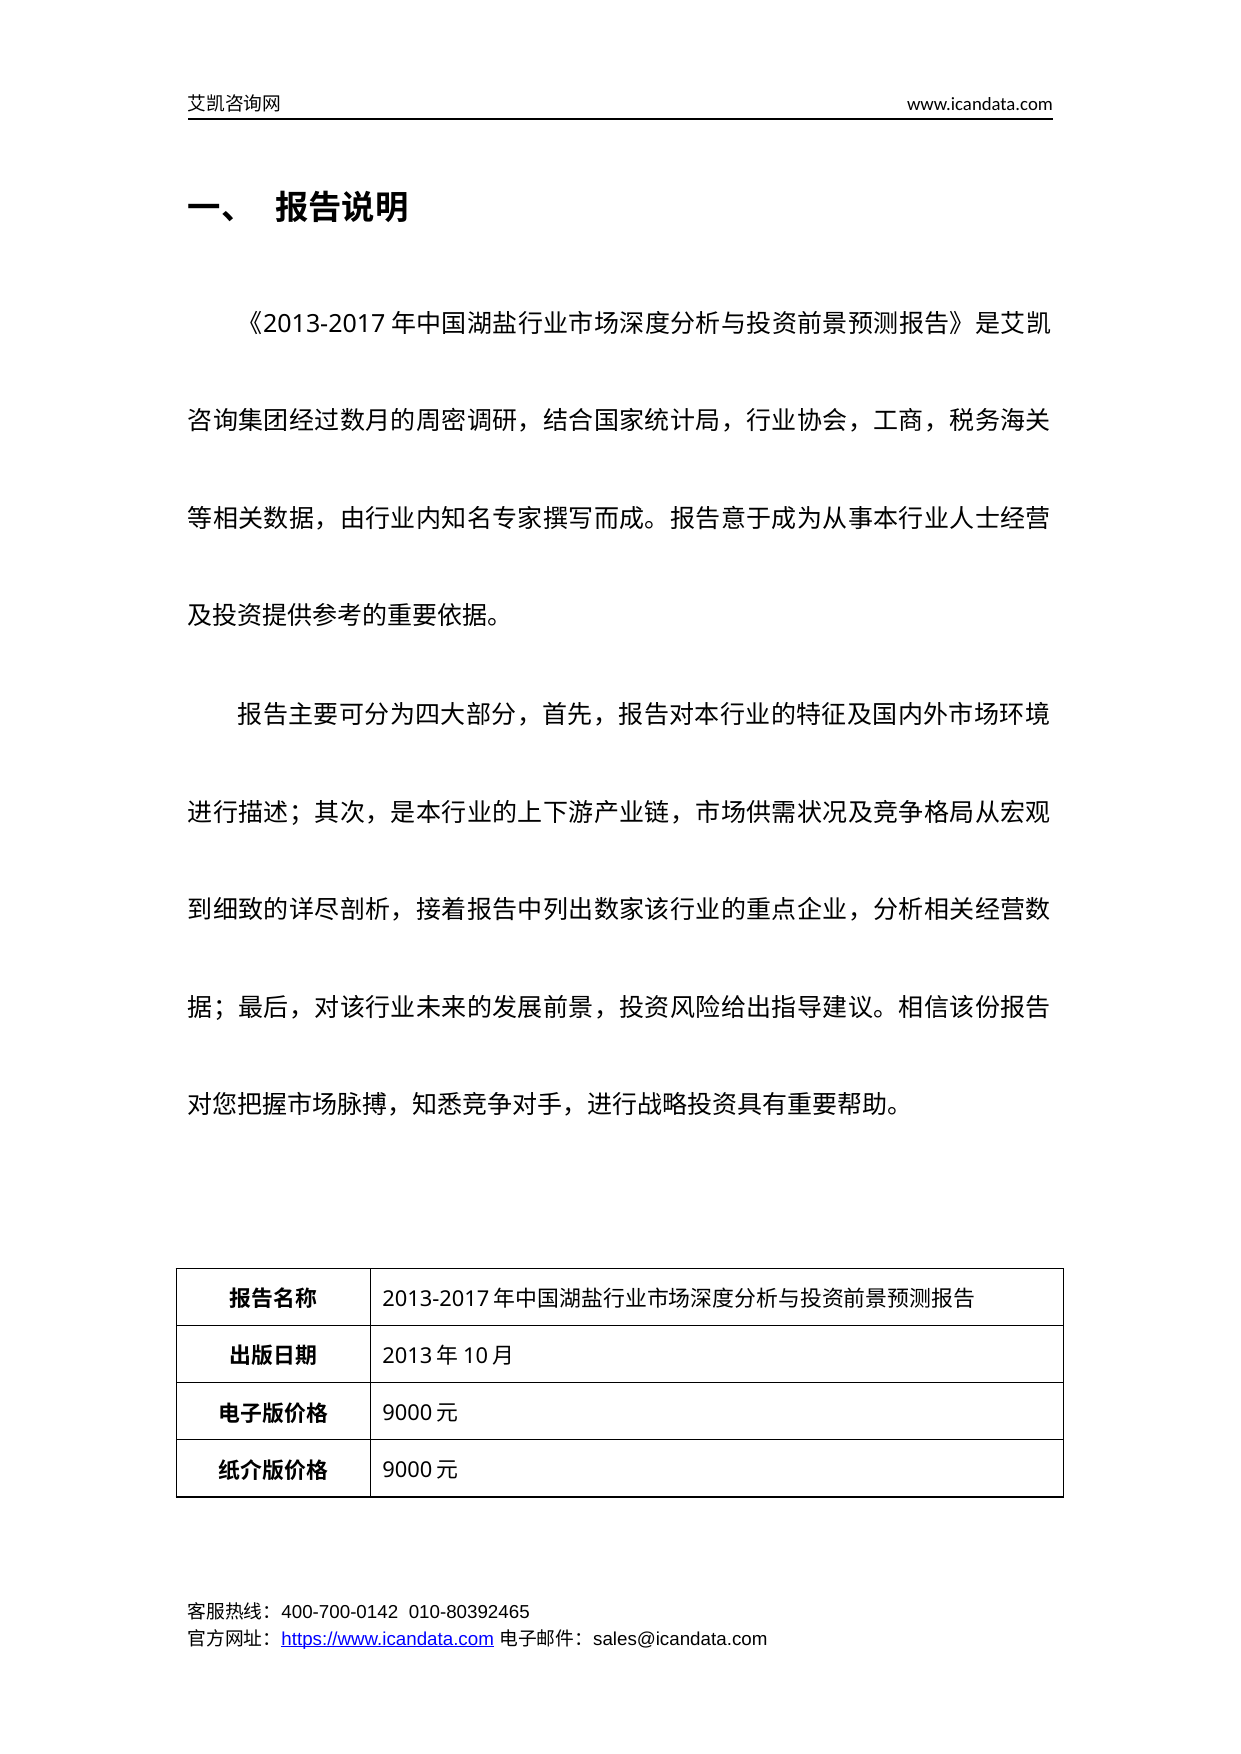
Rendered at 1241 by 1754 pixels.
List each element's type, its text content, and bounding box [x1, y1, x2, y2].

table_cell 9000元 [371, 1383, 1063, 1439]
table_cell 出版日期 [177, 1326, 370, 1382]
table_cell 2013年10月 [371, 1326, 1063, 1382]
text 报告主要可分为四大部分，首先，报告对本行业的特征及国内外市场环境进行描述；其次，是本行业的上下游产业链，市场供需状况及竞争格局从宏观到细致的详尽剖析，接着报告中列出数家该行业的重点企业，分析相关经营数据；最后，对该行业未来的发展前景，投资风险给出指导建议。相信该份报告对您把握市场脉搏，知悉竞争对手，进行战略投资具有重要帮助。 [187, 681, 1053, 1136]
table_header 2013-2017年中国湖盐行业市场深度分析与投资前景预测报告 [371, 1269, 1063, 1325]
table_cell 纸介版价格 [177, 1440, 370, 1496]
subtitle 报告说明 [187, 172, 1053, 237]
table_header 报告名称 [177, 1269, 370, 1325]
table_cell 电子版价格 [177, 1383, 370, 1439]
table_cell 9000元 [371, 1440, 1063, 1496]
text 《2013-2017年中国湖盐行业市场深度分析与投资前景预测报告》是艾凯咨询集团经过数月的周密调研，结合国家统计局，行业协会，工商，税务海关等相关数据，由行业内知名专家撰写而成。报告意于成为从事本行业人士经营及投资提供参考的重要依据。 [187, 289, 1053, 646]
